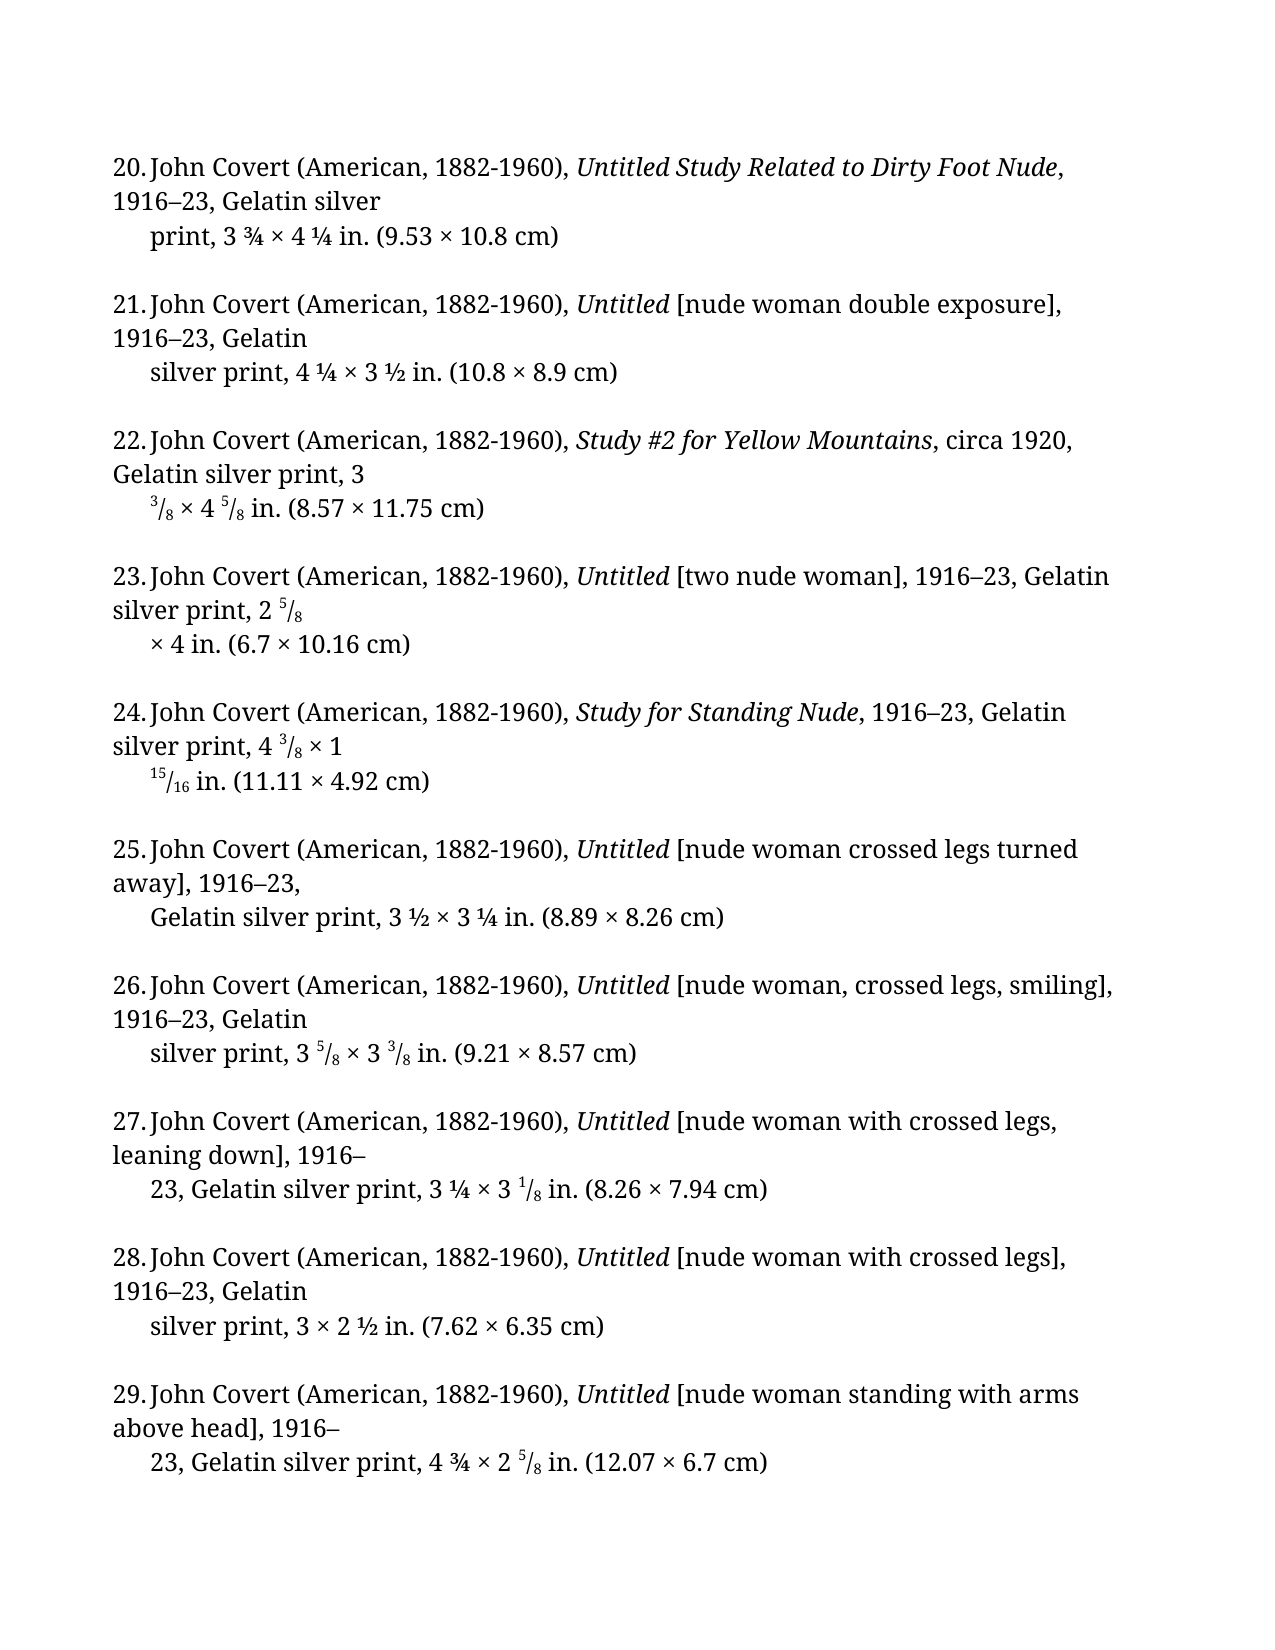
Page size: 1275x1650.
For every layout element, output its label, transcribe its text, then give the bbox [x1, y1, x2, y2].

text print, 3 ¾ × 4 ¼ in. (9.53 × 10.8 cm) [112, 218, 1125, 252]
text 26. John Covert (American, 1882-1960), Untitled [nude woman, crossed legs, smiling], 1916–23, Gelatin [112, 967, 1125, 1036]
text 3/8 × 4 5/8 in. (8.57 × 11.75 cm) [112, 491, 1125, 525]
text 23, Gelatin silver print, 3 ¼ × 3 1/8 in. (8.26 × 7.94 cm) [112, 1172, 1125, 1206]
text 20. John Covert (American, 1882-1960), Untitled Study Related to Dirty Foot Nude, 1916–23, Gelatin silver [112, 150, 1125, 218]
text 23. John Covert (American, 1882-1960), Untitled [two nude woman], 1916–23, Gelatin silver print, 2 5/8 [112, 559, 1125, 627]
text 22. John Covert (American, 1882-1960), Study #2 for Yellow Mountains, circa 1920, Gelatin silver print, 3 [112, 422, 1125, 491]
text 21. John Covert (American, 1882-1960), Untitled [nude woman double exposure], 1916–23, Gelatin [112, 286, 1125, 354]
text 15/16 in. (11.11 × 4.92 cm) [150, 763, 1125, 797]
text silver print, 3 5/8 × 3 3/8 in. (9.21 × 8.57 cm) [112, 1036, 1125, 1070]
text silver print, 4 ¼ × 3 ½ in. (10.8 × 8.9 cm) [112, 354, 1125, 388]
text 24. John Covert (American, 1882-1960), Study for Standing Nude, 1916–23, Gelatin silver print, 4 3/8 × 1 [112, 695, 1125, 763]
text Gelatin silver print, 3 ½ × 3 ¼ in. (8.89 × 8.26 cm) [112, 899, 1125, 933]
text 27. John Covert (American, 1882-1960), Untitled [nude woman with crossed legs, leaning down], 1916– [112, 1104, 1125, 1172]
text 28. John Covert (American, 1882-1960), Untitled [nude woman with crossed legs], 1916–23, Gelatin [112, 1240, 1125, 1308]
text 23, Gelatin silver print, 4 ¾ × 2 5/8 in. (12.07 × 6.7 cm) [112, 1444, 1125, 1478]
text × 4 in. (6.7 × 10.16 cm) [112, 627, 1125, 661]
text silver print, 3 × 2 ½ in. (7.62 × 6.35 cm) [112, 1308, 1125, 1342]
text 25. John Covert (American, 1882-1960), Untitled [nude woman crossed legs turned away], 1916–23, [112, 831, 1125, 899]
text 29. John Covert (American, 1882-1960), Untitled [nude woman standing with arms above head], 1916– [112, 1376, 1125, 1444]
